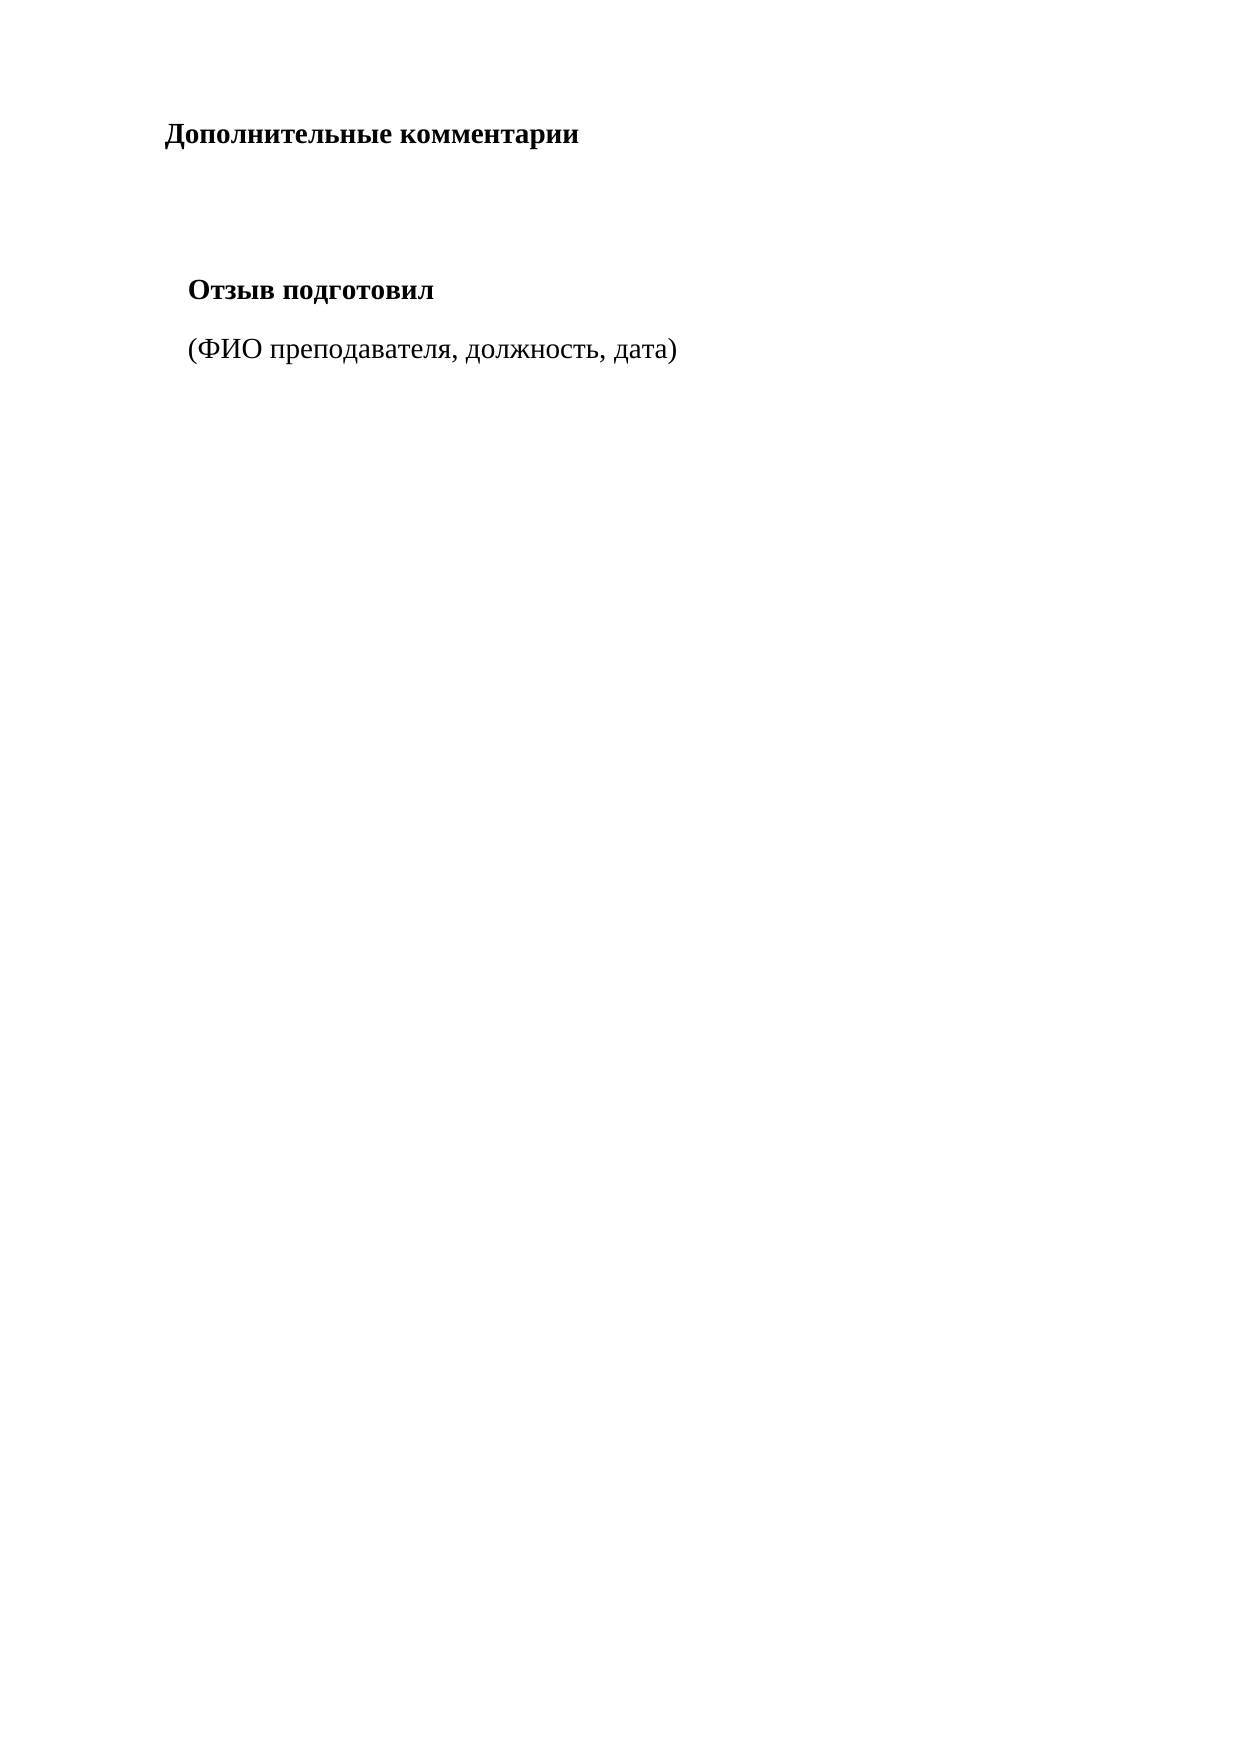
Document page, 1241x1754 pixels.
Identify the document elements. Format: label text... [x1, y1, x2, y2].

subtitle Дополнительные комментарии [164, 116, 1163, 149]
text Отзыв подготовил [188, 272, 1163, 306]
text (ФИО преподавателя, должность, дата) [188, 331, 1163, 365]
